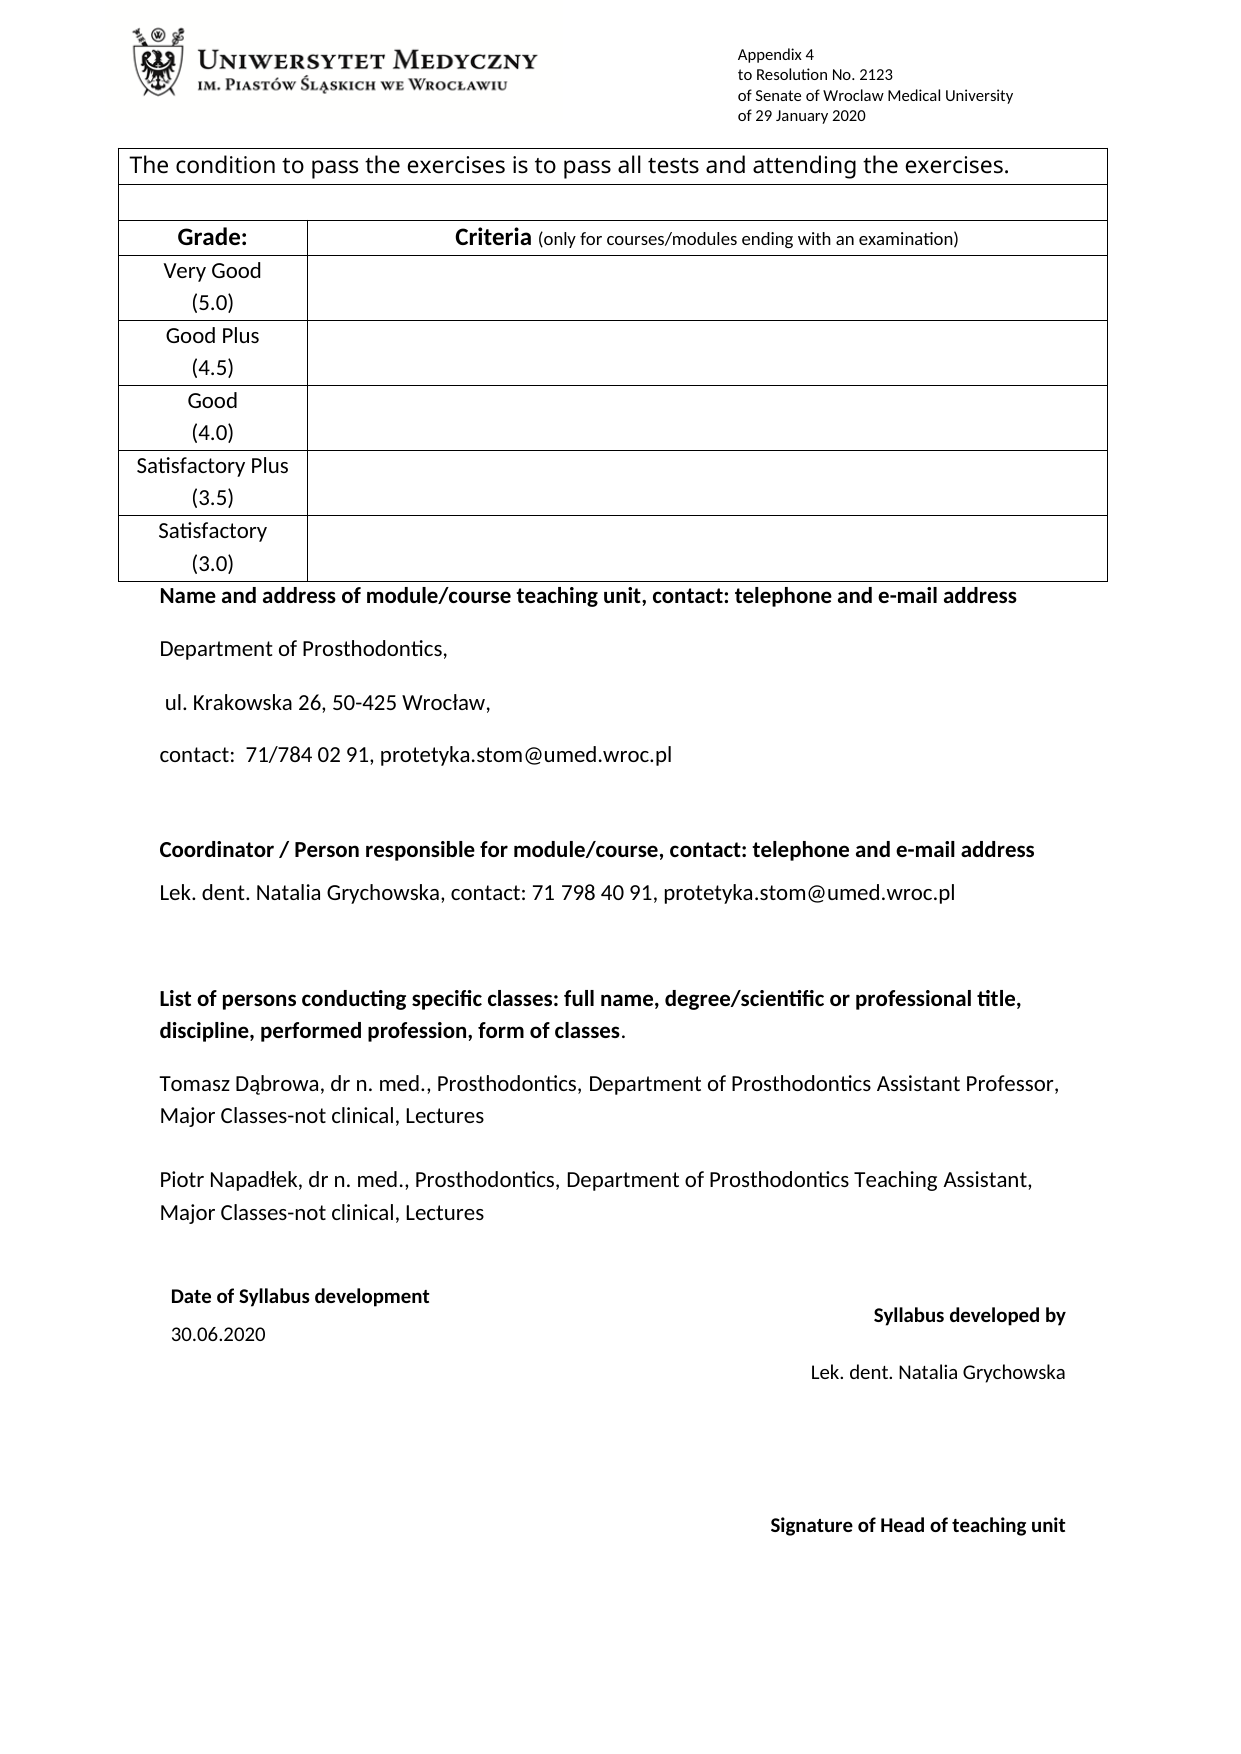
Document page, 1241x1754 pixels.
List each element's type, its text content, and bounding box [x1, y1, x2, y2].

table_cell Criteria (only for courses/modules ending with an examination) [308, 221, 1107, 255]
table_cell [308, 321, 1107, 385]
table_cell [308, 256, 1107, 320]
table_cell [119, 149, 1107, 184]
picture [104, 0, 563, 123]
table_cell [308, 451, 1107, 515]
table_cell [148, 582, 1093, 1588]
table_cell [308, 516, 1107, 581]
table_cell Very Good (5.0) [119, 256, 307, 320]
table_cell Satisfactory Plus (3.5) [119, 451, 307, 515]
table_cell Grade: [119, 221, 307, 255]
table_cell Satisfactory (3.0) [119, 516, 307, 581]
table_cell [119, 185, 1107, 219]
table_cell Good Plus (4.5) [119, 321, 307, 385]
table_cell [308, 386, 1107, 450]
table_cell Good (4.0) [119, 386, 307, 450]
